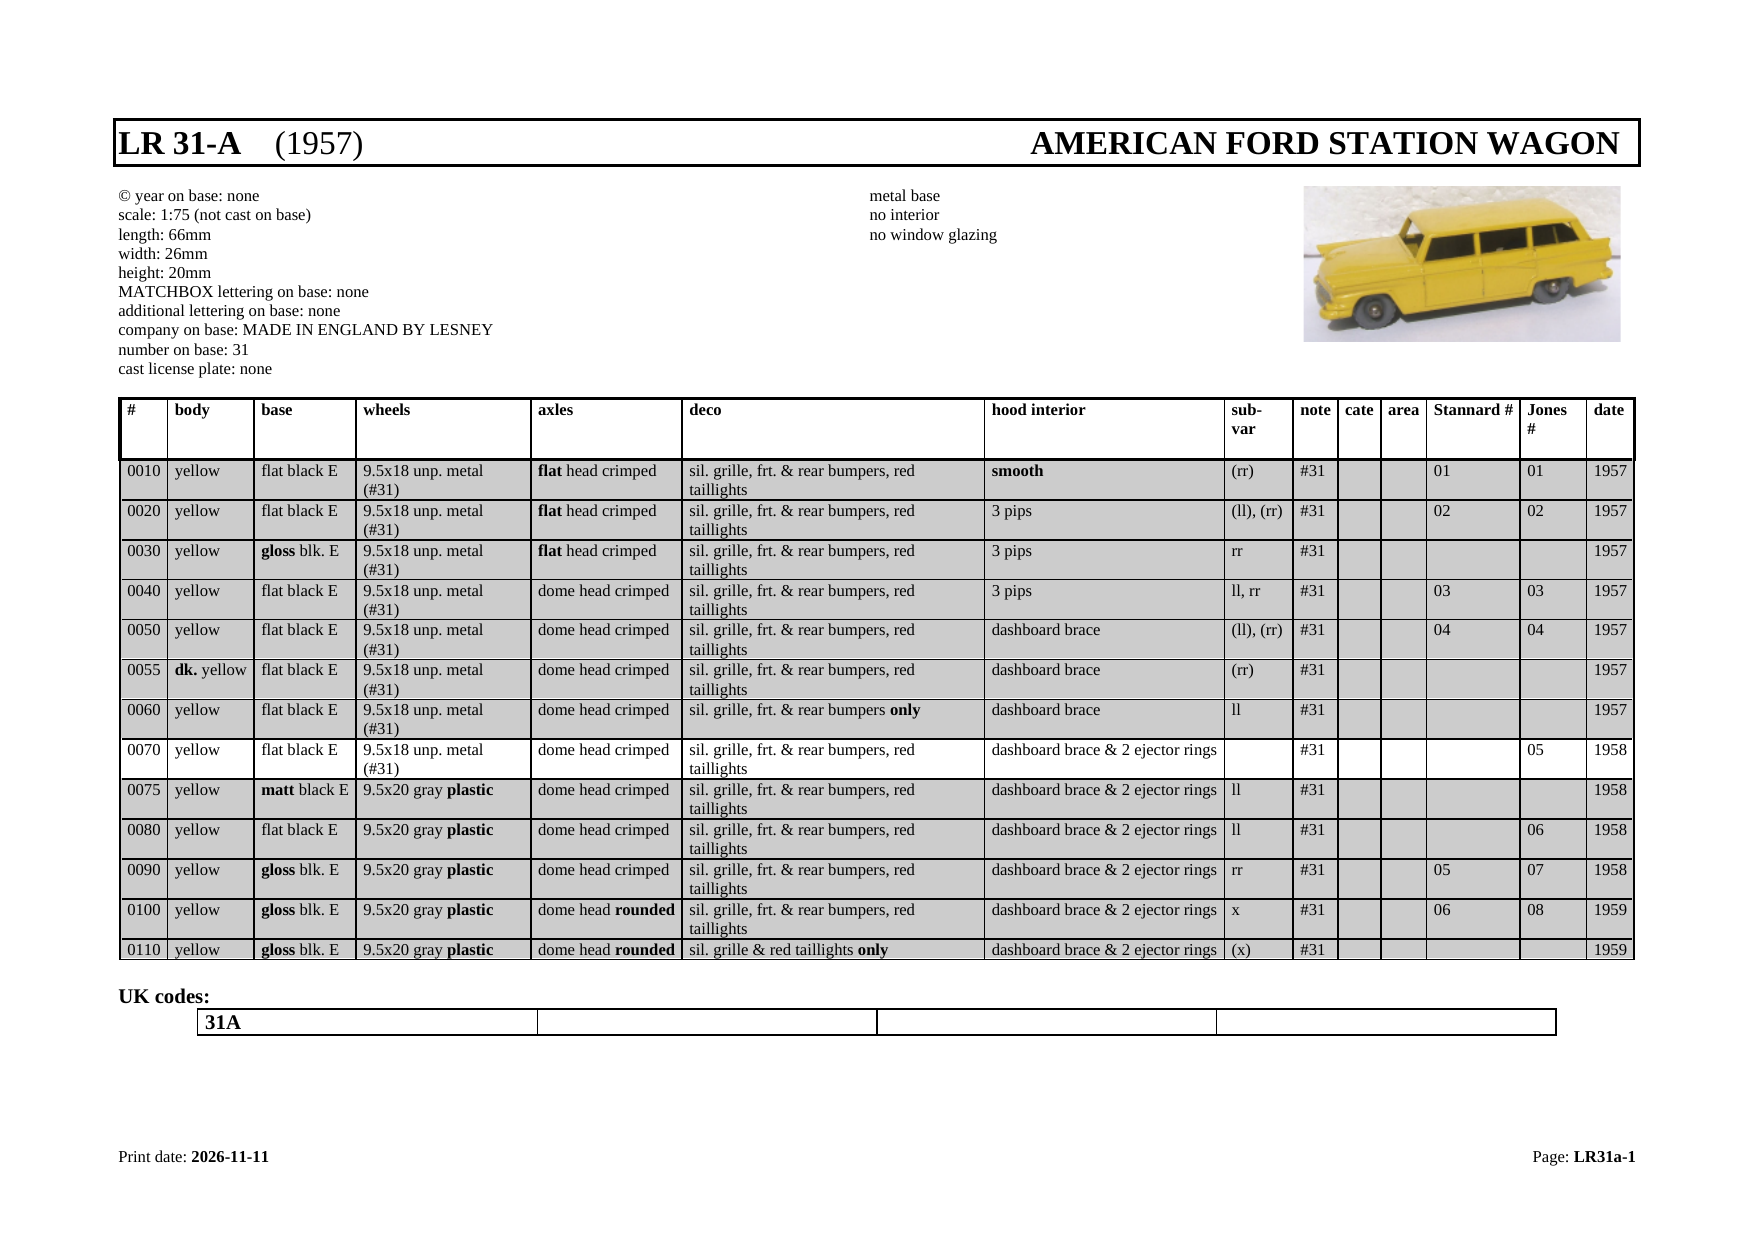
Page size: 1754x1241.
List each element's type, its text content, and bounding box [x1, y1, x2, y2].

table_cell [1427, 940, 1519, 958]
table_cell [1339, 501, 1380, 539]
table_header 31A [198, 1010, 537, 1034]
table_header metal base no interior no window glazing [869, 186, 1245, 378]
table_cell 1959 [1587, 898, 1633, 938]
table_cell sil. grille, frt. & rear bumpers, red taillights [683, 501, 984, 539]
table_cell #31 [1294, 740, 1337, 778]
table_header © year on base: none scale: 1:75 (not cast on base) length: 66mm width: 26mm height: 20mm MATCHBOX lettering on base: none additional lettering on base: none company on base: MADE IN ENGLAND BY LESNEY number on base: 31 cast license plate: none [118, 186, 869, 378]
table_cell 02 [1521, 501, 1586, 539]
table_cell gloss blk. E [255, 541, 355, 579]
table_cell 3 pips [985, 541, 1224, 579]
table_cell 9.5x20 gray plastic [357, 860, 530, 898]
table_header note [1294, 400, 1337, 457]
table_cell [1339, 700, 1380, 738]
table_cell flat black E [255, 461, 355, 499]
table_cell yellow [168, 700, 253, 738]
table_cell [1427, 740, 1519, 778]
table_cell 0030 [121, 539, 167, 579]
table_cell yellow [168, 461, 253, 499]
table_header [878, 1010, 1216, 1034]
table_cell (rr) [1225, 660, 1292, 698]
table_cell 1957 [1587, 659, 1633, 698]
table_cell 0010 [121, 461, 167, 499]
table_cell (x) [1225, 940, 1292, 958]
table_cell dashboard brace [985, 700, 1224, 738]
table_cell (ll), (rr) [1225, 501, 1292, 539]
table_cell #31 [1294, 820, 1337, 858]
table_cell #31 [1294, 860, 1337, 898]
table_cell sil. grille, frt. & rear bumpers, red taillights [683, 860, 984, 898]
table_cell 03 [1427, 580, 1519, 619]
table_cell flat head crimped [532, 541, 681, 579]
table_header wheels [357, 400, 530, 457]
table_cell [1382, 580, 1426, 619]
table_cell flat black E [255, 700, 355, 738]
table_header base [255, 400, 355, 457]
table_cell sil. grille, frt. & rear bumpers only [683, 700, 984, 738]
table_cell 0050 [121, 619, 167, 658]
table_cell [1339, 900, 1380, 938]
table_cell dashboard brace [985, 620, 1224, 658]
table_cell [1382, 541, 1426, 579]
table_cell dk. yellow [168, 660, 253, 698]
table_cell [1427, 541, 1519, 579]
table_cell flat black E [255, 740, 355, 778]
table_cell sil. grille, frt. & rear bumpers, red taillights [683, 900, 984, 938]
table_cell #31 [1294, 700, 1337, 738]
table_cell dashboard brace & 2 ejector rings [985, 820, 1224, 858]
table_cell [1427, 660, 1519, 698]
table_cell sil. grille, frt. & rear bumpers, red taillights [683, 740, 984, 778]
table_cell flat black E [255, 501, 355, 539]
table_cell dome head rounded [532, 900, 681, 938]
table_cell yellow [168, 780, 253, 818]
table_cell yellow [168, 580, 253, 619]
table_cell [1427, 700, 1519, 738]
table_cell [1382, 940, 1426, 958]
table_cell dome head crimped [532, 860, 681, 898]
table_cell 0040 [121, 579, 167, 619]
table_cell [1382, 501, 1426, 539]
text LR 31-A (1957) AMERICAN FORD STATION WAGON [116, 121, 1638, 164]
table_cell 0060 [121, 699, 167, 738]
table_cell ll [1225, 780, 1292, 818]
table_cell 01 [1427, 461, 1519, 499]
table_header axles [532, 400, 681, 457]
table_header Stannard # [1427, 400, 1519, 457]
table_cell 04 [1521, 620, 1586, 658]
table_header [1245, 186, 1621, 378]
table_cell 0080 [121, 818, 167, 858]
table_cell 1957 [1587, 699, 1633, 738]
table_cell dashboard brace [985, 660, 1224, 698]
table_cell gloss blk. E [255, 940, 355, 958]
table_header date [1587, 400, 1633, 457]
table_cell [1339, 660, 1380, 698]
table_cell 9.5x18 unp. metal (#31) [357, 700, 530, 738]
table_cell 1959 [1587, 938, 1633, 958]
table_cell [1427, 780, 1519, 818]
table_cell #31 [1294, 940, 1337, 958]
table_cell flat black E [255, 660, 355, 698]
table_cell [1339, 461, 1380, 499]
table_cell 0090 [121, 858, 167, 898]
table_cell ll [1225, 700, 1292, 738]
table_cell dome head crimped [532, 620, 681, 658]
table_header # [122, 400, 167, 457]
table_cell 3 pips [985, 501, 1224, 539]
table_cell [1339, 940, 1380, 958]
table_cell 0100 [121, 898, 167, 938]
table_cell dome head crimped [532, 780, 681, 818]
table_cell [1382, 900, 1426, 938]
table_cell ll, rr [1225, 580, 1292, 619]
table_cell [1339, 580, 1380, 619]
table_cell yellow [168, 860, 253, 898]
table_cell rr [1225, 860, 1292, 898]
table_cell sil. grille, frt. & rear bumpers, red taillights [683, 541, 984, 579]
table_cell 1957 [1587, 539, 1633, 579]
table_cell [1339, 541, 1380, 579]
table_cell 9.5x18 unp. metal (#31) [357, 740, 530, 778]
table_cell [1339, 860, 1380, 898]
table_cell dome head crimped [532, 580, 681, 619]
table_cell sil. grille, frt. & rear bumpers, red taillights [683, 820, 984, 858]
table_cell matt black E [255, 780, 355, 818]
table_cell 1957 [1587, 499, 1633, 539]
table_cell flat head crimped [532, 461, 681, 499]
table_cell gloss blk. E [255, 860, 355, 898]
table_cell 9.5x20 gray plastic [357, 780, 530, 818]
table_cell [1382, 780, 1426, 818]
table_cell [1382, 461, 1426, 499]
table_cell yellow [168, 940, 253, 958]
table_cell 1958 [1587, 818, 1633, 858]
table_cell 05 [1521, 740, 1586, 778]
table_cell dashboard brace & 2 ejector rings [985, 780, 1224, 818]
table_cell dashboard brace & 2 ejector rings [985, 860, 1224, 898]
table_cell 1958 [1587, 778, 1633, 818]
table_cell #31 [1294, 900, 1337, 938]
table_header deco [683, 400, 984, 457]
table_cell 03 [1521, 580, 1586, 619]
table_cell [1427, 820, 1519, 858]
table_cell 05 [1427, 860, 1519, 898]
table_header body [168, 400, 253, 457]
table_cell 1957 [1587, 579, 1633, 619]
table_cell 0070 [121, 738, 167, 778]
table_cell (rr) [1225, 461, 1292, 499]
table_cell #31 [1294, 780, 1337, 818]
table_header [538, 1010, 876, 1034]
table_cell [1382, 620, 1426, 658]
table_cell #31 [1294, 580, 1337, 619]
table_cell 04 [1427, 620, 1519, 658]
table_cell [1382, 820, 1426, 858]
table_cell 06 [1427, 900, 1519, 938]
table_cell 3 pips [985, 580, 1224, 619]
table_cell 9.5x18 unp. metal (#31) [357, 501, 530, 539]
table_cell sil. grille, frt. & rear bumpers, red taillights [683, 780, 984, 818]
table_cell dome head crimped [532, 820, 681, 858]
table_cell flat black E [255, 620, 355, 658]
table_header [1217, 1010, 1555, 1034]
table_cell 9.5x18 unp. metal (#31) [357, 541, 530, 579]
table_cell 9.5x18 unp. metal (#31) [357, 620, 530, 658]
text UK codes: [118, 984, 1636, 1008]
table_cell 9.5x20 gray plastic [357, 820, 530, 858]
table_cell 1957 [1587, 619, 1633, 658]
table_cell rr [1225, 541, 1292, 579]
table_cell (ll), (rr) [1225, 620, 1292, 658]
table_cell yellow [168, 740, 253, 778]
table_cell sil. grille, frt. & rear bumpers, red taillights [683, 620, 984, 658]
table_cell dome head rounded [532, 940, 681, 958]
table_cell yellow [168, 501, 253, 539]
table_cell #31 [1294, 660, 1337, 698]
table_header area [1382, 400, 1426, 457]
table_cell yellow [168, 900, 253, 938]
table_cell [1382, 860, 1426, 898]
table_cell [1339, 780, 1380, 818]
table_cell 07 [1521, 860, 1586, 898]
table_header cate [1339, 400, 1380, 457]
table_cell 1958 [1587, 738, 1633, 778]
table_cell flat black E [255, 580, 355, 619]
table_cell [1521, 780, 1586, 818]
table_cell 0075 [121, 778, 167, 818]
table_cell dashboard brace & 2 ejector rings [985, 740, 1224, 778]
table_cell 08 [1521, 900, 1586, 938]
table_header hood interior [985, 400, 1224, 457]
table_cell yellow [168, 620, 253, 658]
table_cell [1382, 700, 1426, 738]
table_header Jones # [1521, 400, 1586, 457]
table_cell #31 [1294, 541, 1337, 579]
table_cell ll [1225, 820, 1292, 858]
table_cell #31 [1294, 620, 1337, 658]
table_cell 01 [1521, 461, 1586, 499]
table_cell 1957 [1587, 458, 1633, 499]
table_cell sil. grille & red taillights only [683, 940, 984, 958]
table_cell 1958 [1587, 858, 1633, 898]
table_cell 0110 [121, 938, 167, 958]
table_cell dashboard brace & 2 ejector rings [985, 940, 1224, 958]
table_cell [1339, 620, 1380, 658]
table_cell smooth [985, 461, 1224, 499]
table_cell [1339, 820, 1380, 858]
table_cell 9.5x20 gray plastic [357, 900, 530, 938]
table_cell dome head crimped [532, 660, 681, 698]
table_cell [1382, 740, 1426, 778]
table_cell 9.5x18 unp. metal (#31) [357, 461, 530, 499]
table_cell dashboard brace & 2 ejector rings [985, 900, 1224, 938]
table_cell 0055 [121, 659, 167, 698]
table_cell [1521, 541, 1586, 579]
table_cell sil. grille, frt. & rear bumpers, red taillights [683, 461, 984, 499]
table_cell dome head crimped [532, 700, 681, 738]
table_cell [1339, 740, 1380, 778]
table_cell 06 [1521, 820, 1586, 858]
table_cell 02 [1427, 501, 1519, 539]
table_cell sil. grille, frt. & rear bumpers, red taillights [683, 580, 984, 619]
table_cell x [1225, 900, 1292, 938]
table_cell [1521, 700, 1586, 738]
table_cell [1225, 740, 1292, 778]
table_cell [1521, 940, 1586, 958]
table_cell gloss blk. E [255, 900, 355, 938]
table_cell 9.5x20 gray plastic [357, 940, 530, 958]
table_cell flat head crimped [532, 501, 681, 539]
table_cell yellow [168, 820, 253, 858]
table_cell 0020 [121, 499, 167, 539]
table_cell flat black E [255, 820, 355, 858]
table_cell sil. grille, frt. & rear bumpers, red taillights [683, 660, 984, 698]
table_cell [1382, 660, 1426, 698]
table_cell #31 [1294, 501, 1337, 539]
table_cell [1521, 660, 1586, 698]
table_header sub-var [1225, 400, 1292, 457]
table_cell dome head crimped [532, 740, 681, 778]
table_cell 9.5x18 unp. metal (#31) [357, 660, 530, 698]
table_cell #31 [1294, 461, 1337, 499]
table_cell 9.5x18 unp. metal (#31) [357, 580, 530, 619]
table_cell yellow [168, 541, 253, 579]
